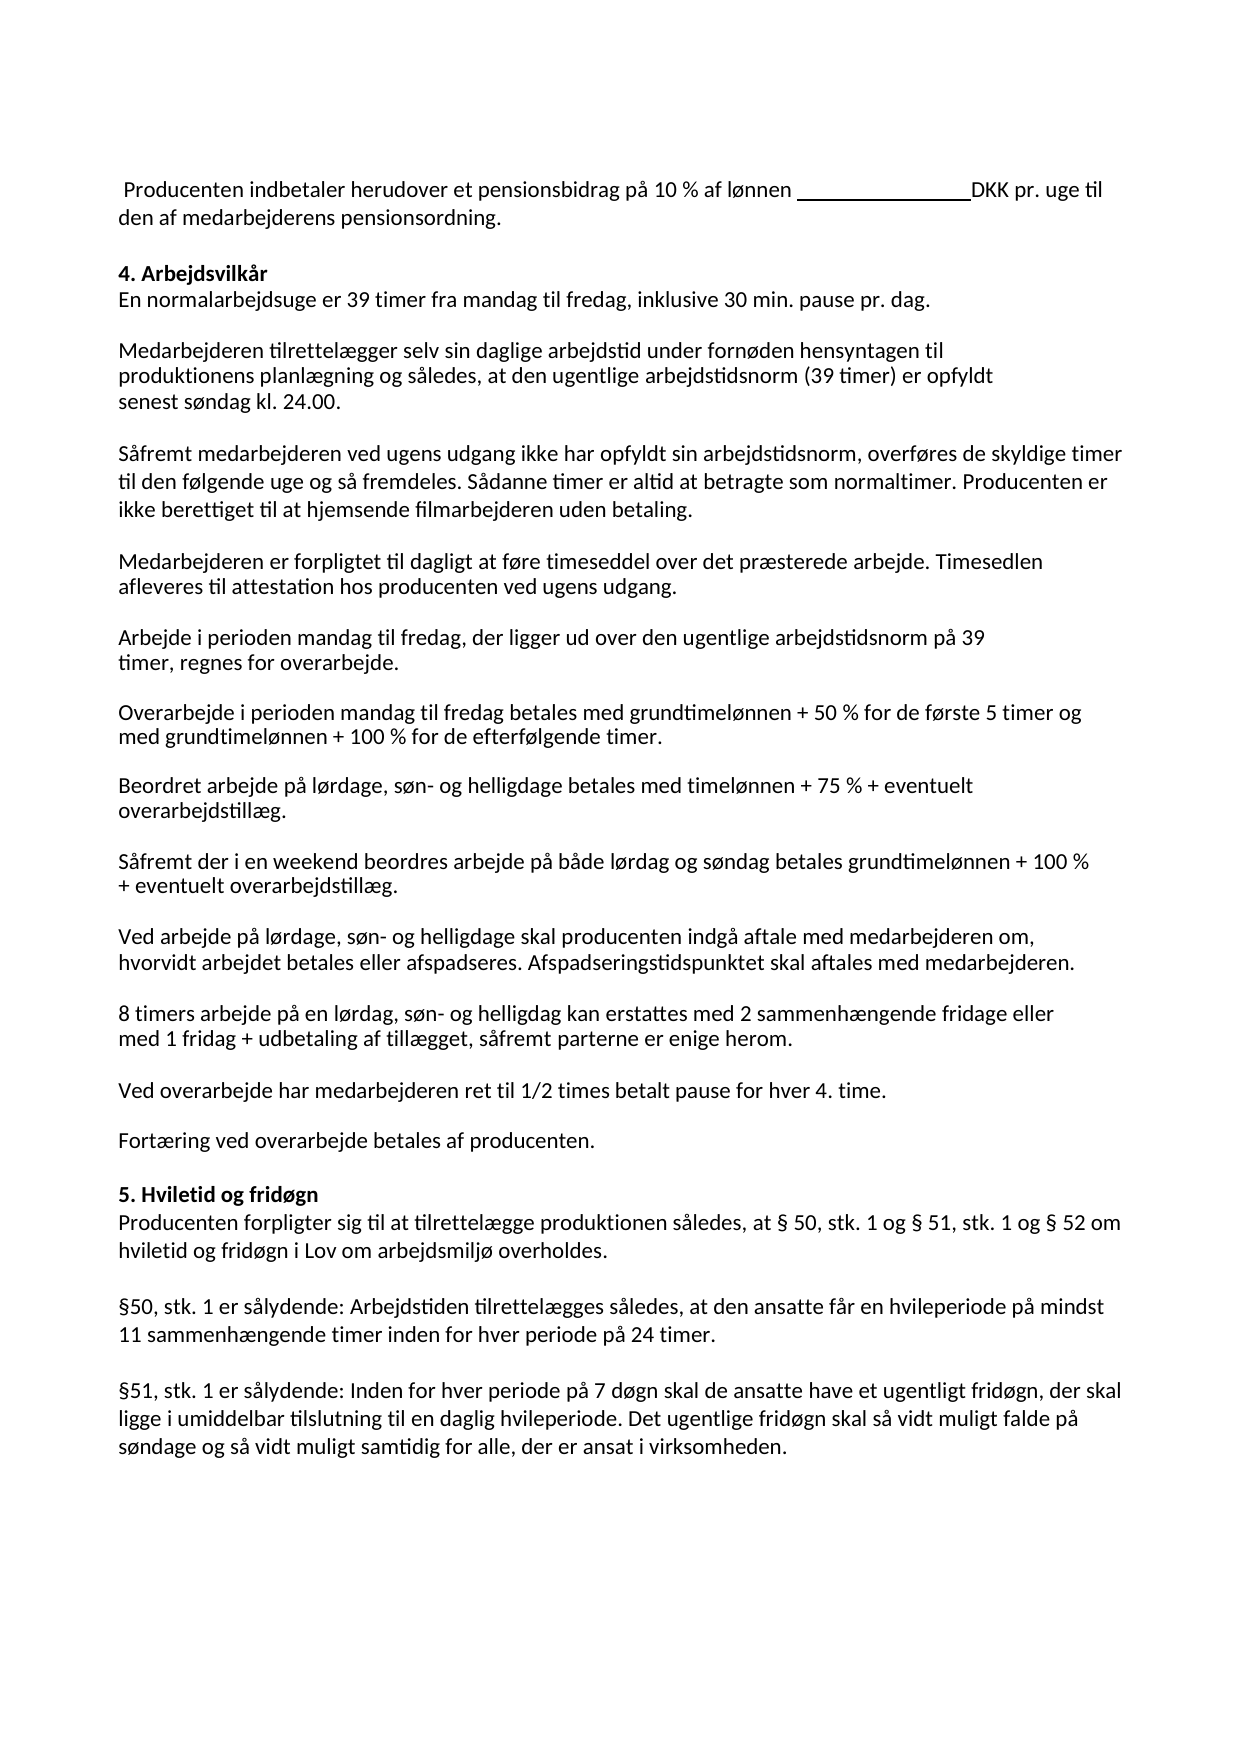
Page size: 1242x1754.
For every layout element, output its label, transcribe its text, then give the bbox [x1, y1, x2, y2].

text Såfremt der i en weekend beordres arbejde på både lørdag og søndag betales grundtimelønnen + 100 % [118, 847, 1135, 875]
text 11 sammenhængende timer inden for hver periode på 24 timer. [118, 1320, 1135, 1348]
text Ved overarbejde har medarbejderen ret til 1/2 times betalt pause for hver 4. time. Fortæring ved overarbejde betales af producenten. [118, 1076, 892, 1154]
text Medarbejderen er forpligtet til dagligt at føre timeseddel over det præsterede arbejde. Timesedlen afleveres til attestation hos producenten ved ugens udgang. [118, 549, 1048, 599]
text §51, stk. 1 er sålydende: Inden for hver periode på 7 døgn skal de ansatte have et ugentligt fridøgn, der skal ligge i umiddelbar tilslutning til en daglig hvileperiode. Det ugentlige fridøgn skal så vidt muligt falde på søndage og så vidt muligt samtidig for alle, der er ansat i virksomheden. [118, 1376, 1126, 1460]
text Såfremt medarbejderen ved ugens udgang ikke har opfyldt sin arbejdstidsnorm, overføres de skyldige timer til den følgende uge og så fremdeles. Sådanne timer er altid at betragte som normaltimer. Producenten er ikke berettiget til at hjemsende filmarbejderen uden betaling. [118, 439, 1127, 523]
text Producenten forpligter sig til at tilrettelægge produktionen således, at § 50, stk. 1 og § 51, stk. 1 og § 52 om hviletid og fridøgn i Lov om arbejdsmiljø overholdes. [118, 1208, 1125, 1264]
text + eventuelt overarbejdstillæg. [118, 875, 1135, 900]
text §50, stk. 1 er sålydende: Arbejdstiden tilrettelægges således, at den ansatte får en hvileperiode på mindst [118, 1292, 1135, 1320]
text Arbejde i perioden mandag til fredag, der ligger ud over den ugentlige arbejdstidsnorm på 39 timer, regnes for overarbejde. [118, 625, 991, 676]
text Producenten indbetaler herudover et pensionsbidrag på 10 % af lønnen DKK pr. uge til den af medarbejderens pensionsordning. [118, 175, 1117, 231]
text Medarbejderen tilrettelægger selv sin daglige arbejdstid under fornøden hensyntagen til produktionens planlægning og således, at den ugentlige arbejdstidsnorm (39 timer) er opfyldt senest søndag kl. 24.00. [118, 339, 999, 414]
text 4. Arbejdsvilkår [118, 259, 1135, 287]
text 8 timers arbejde på en lørdag, søn- og helligdag kan erstattes med 2 sammenhængende fridage eller med 1 fridag + udbetaling af tillægget, såfremt parterne er enige herom. [118, 1001, 1060, 1051]
text En normalarbejdsuge er 39 timer fra mandag til fredag, inklusive 30 min. pause pr. dag. [118, 287, 1135, 314]
text Ved arbejde på lørdage, søn- og helligdage skal producenten indgå aftale med medarbejderen om, hvorvidt arbejdet betales eller afspadseres. Afspadseringstidspunktet skal aftales med medarbejderen. [118, 924, 1082, 975]
text 5. Hviletid og fridøgn [118, 1180, 1135, 1208]
text Beordret arbejde på lørdage, søn- og helligdage betales med timelønnen + 75 % + eventuelt overarbejdstillæg. [118, 774, 979, 823]
text Overarbejde i perioden mandag til fredag betales med grundtimelønnen + 50 % for de første 5 timer og med grundtimelønnen + 100 % for de efterfølgende timer. [118, 700, 1087, 749]
